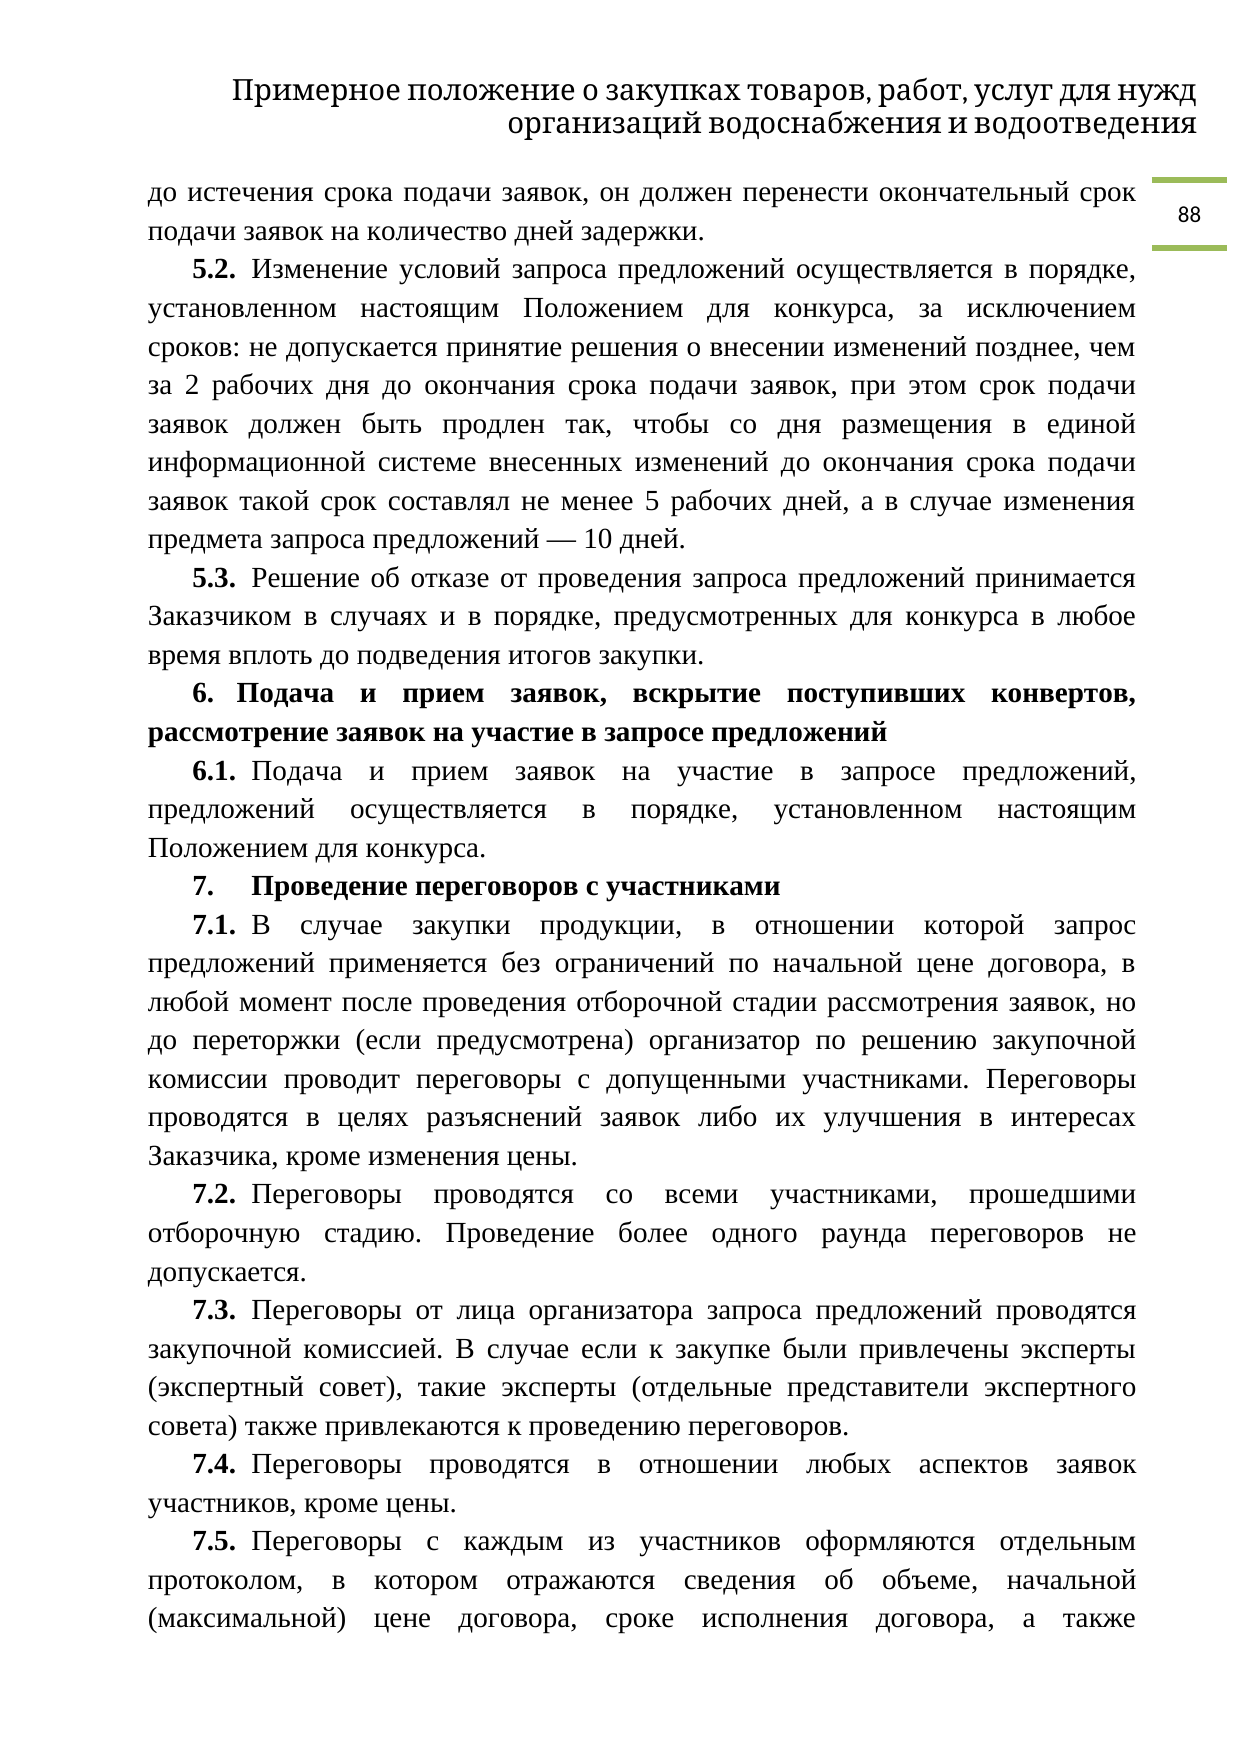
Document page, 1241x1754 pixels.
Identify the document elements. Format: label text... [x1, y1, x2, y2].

list Переговоры от лица организатора запроса предложений проводятся закупочной комиссией. В случае если к закупке были привлечены эксперты (экспертный совет), такие эксперты (отдельные представители экспертного совета) также привлекаются к проведению переговоров. [148, 1292, 1137, 1441]
list Решение об отказе от проведения запроса предложений принимается Заказчиком в случаях и в порядке, предусмотренных для конкурса в любое время вплоть до подведения итогов закупки. [148, 560, 1137, 671]
list Подача и прием заявок, вскрытие поступивших конвертов, рассмотрение заявок на участие в запросе предложений [148, 676, 1137, 748]
list Переговоры проводятся в отношении любых аспектов заявок участников, кроме цены. [148, 1446, 1137, 1518]
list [148, 1523, 1137, 1634]
list Переговоры проводятся со всеми участниками, прошедшими отборочную стадию. Проведение более одного раунда переговоров не допускается. [148, 1177, 1137, 1287]
list Проведение переговоров с участниками [148, 868, 1137, 902]
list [148, 174, 1137, 247]
list Подача и прием заявок на участие в запросе предложений, предложений осуществляется в порядке, установленном настоящим Положением для конкурса. [148, 753, 1137, 863]
list Изменение условий запроса предложений осуществляется в порядке, установленном настоящим Положением для конкурса, за исключением сроков: не допускается принятие решения о внесении изменений позднее, чем за 2 рабочих дня до окончания срока подачи заявок, при этом срок подачи заявок должен быть продлен так, чтобы со дня размещения в единой информационной системе внесенных изменений до окончания срока подачи заявок такой срок составлял не менее 5 рабочих дней, а в случае изменения предмета запроса предложений — 10 дней. [148, 252, 1137, 555]
list В случае закупки продукции, в отношении которой запрос предложений применяется без ограничений по начальной цене договора, в любой момент после проведения отборочной стадии рассмотрения заявок, но до переторжки (если предусмотрена) организатор по решению закупочной комиссии проводит переговоры с допущенными участниками. Переговоры проводятся в целях разъяснений заявок либо их улучшения в интересах Заказчика, кроме изменения цены. [148, 907, 1137, 1172]
